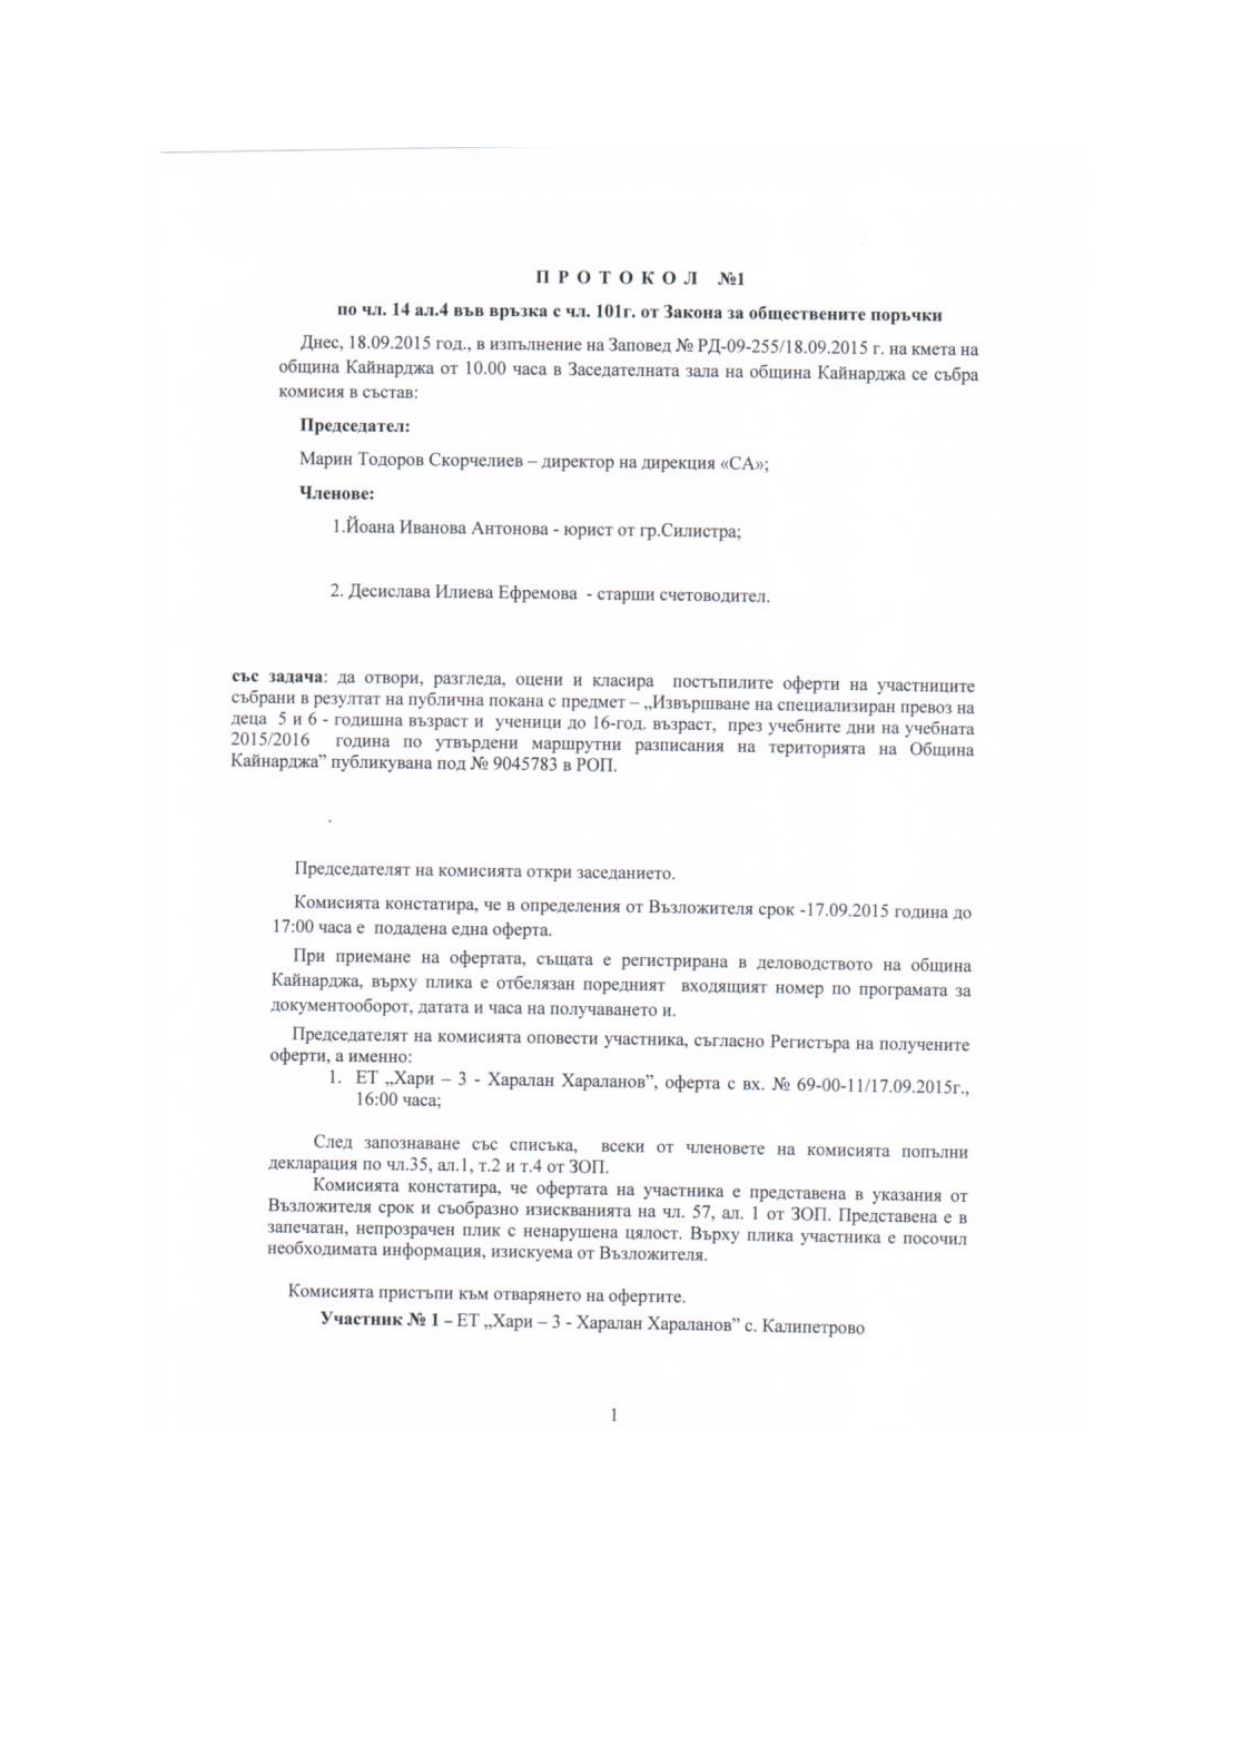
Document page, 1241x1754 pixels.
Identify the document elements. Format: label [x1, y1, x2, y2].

picture [147, 147, 1093, 1430]
